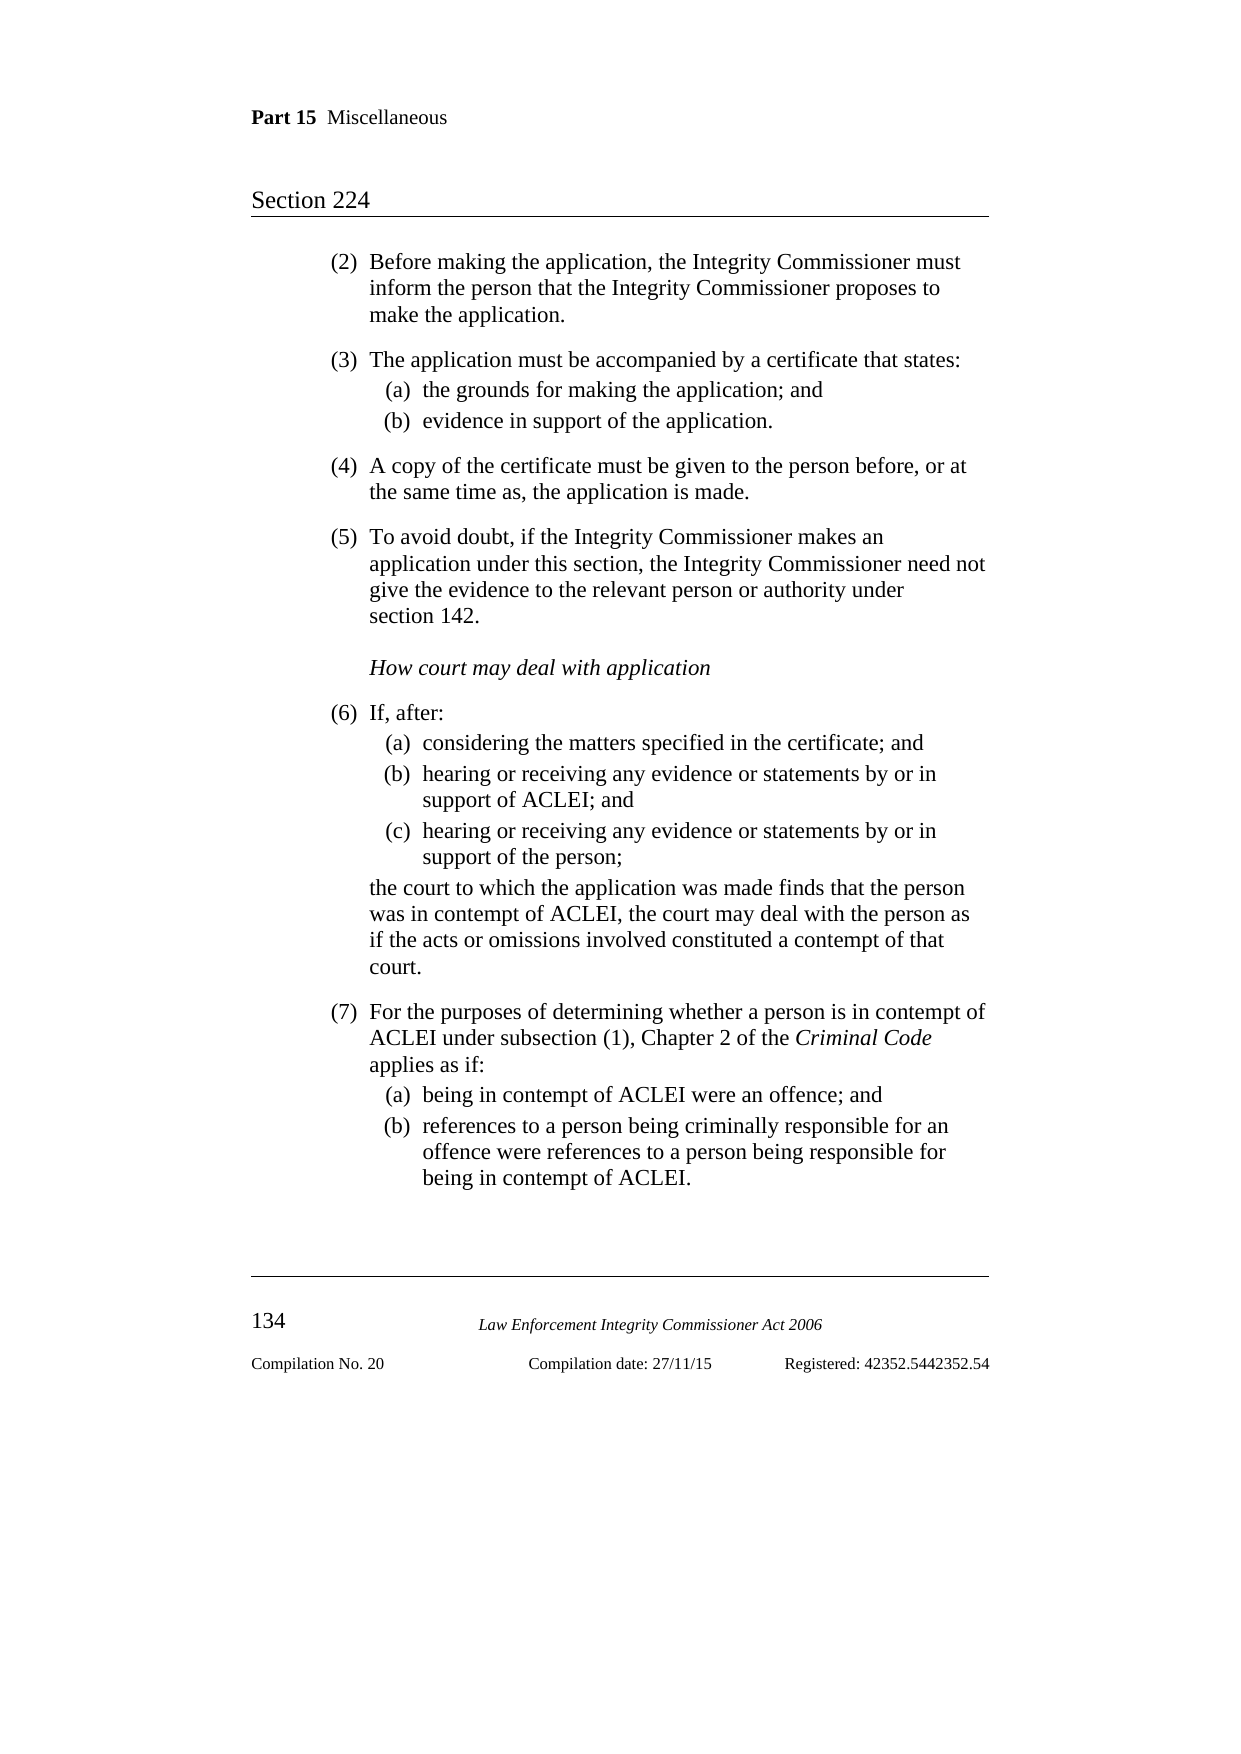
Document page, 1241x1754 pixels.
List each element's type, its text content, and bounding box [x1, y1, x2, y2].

text (6) If, after: [251, 699, 989, 725]
text (7) For the purposes of determining whether a person is in contempt of ACLEI under subsection (1), Chapter 2 of the Criminal Code applies as if: [251, 998, 989, 1077]
text (b) hearing or receiving any evidence or statements by or in support of ACLEI; and [251, 760, 989, 813]
text (2) Before making the application, the Integrity Commissioner must inform the person that the Integrity Commissioner proposes to make the application. [251, 248, 989, 327]
text (4) A copy of the certificate must be given to the person before, or at the same time as, the application is made. [251, 452, 989, 505]
text (a) the grounds for making the application; and [251, 376, 989, 403]
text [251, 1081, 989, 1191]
text (a) considering the matters specified in the certificate; and [251, 729, 989, 756]
text (3) The application must be accompanied by a certificate that states: [251, 346, 989, 372]
text the court to which the application was made finds that the person was in contempt of ACLEI, the court may deal with the person as if the acts or omissions involved constituted a contempt of that court. [369, 874, 989, 979]
text How court may deal with application [369, 654, 989, 680]
text (c) hearing or receiving any evidence or statements by or in support of the person; [251, 817, 989, 869]
text (b) evidence in support of the application. [251, 407, 989, 433]
text (5) To avoid doubt, if the Integrity Commissioner makes an application under this section, the Integrity Commissioner need not give the evidence to the relevant person or authority under section 142. [251, 523, 989, 629]
